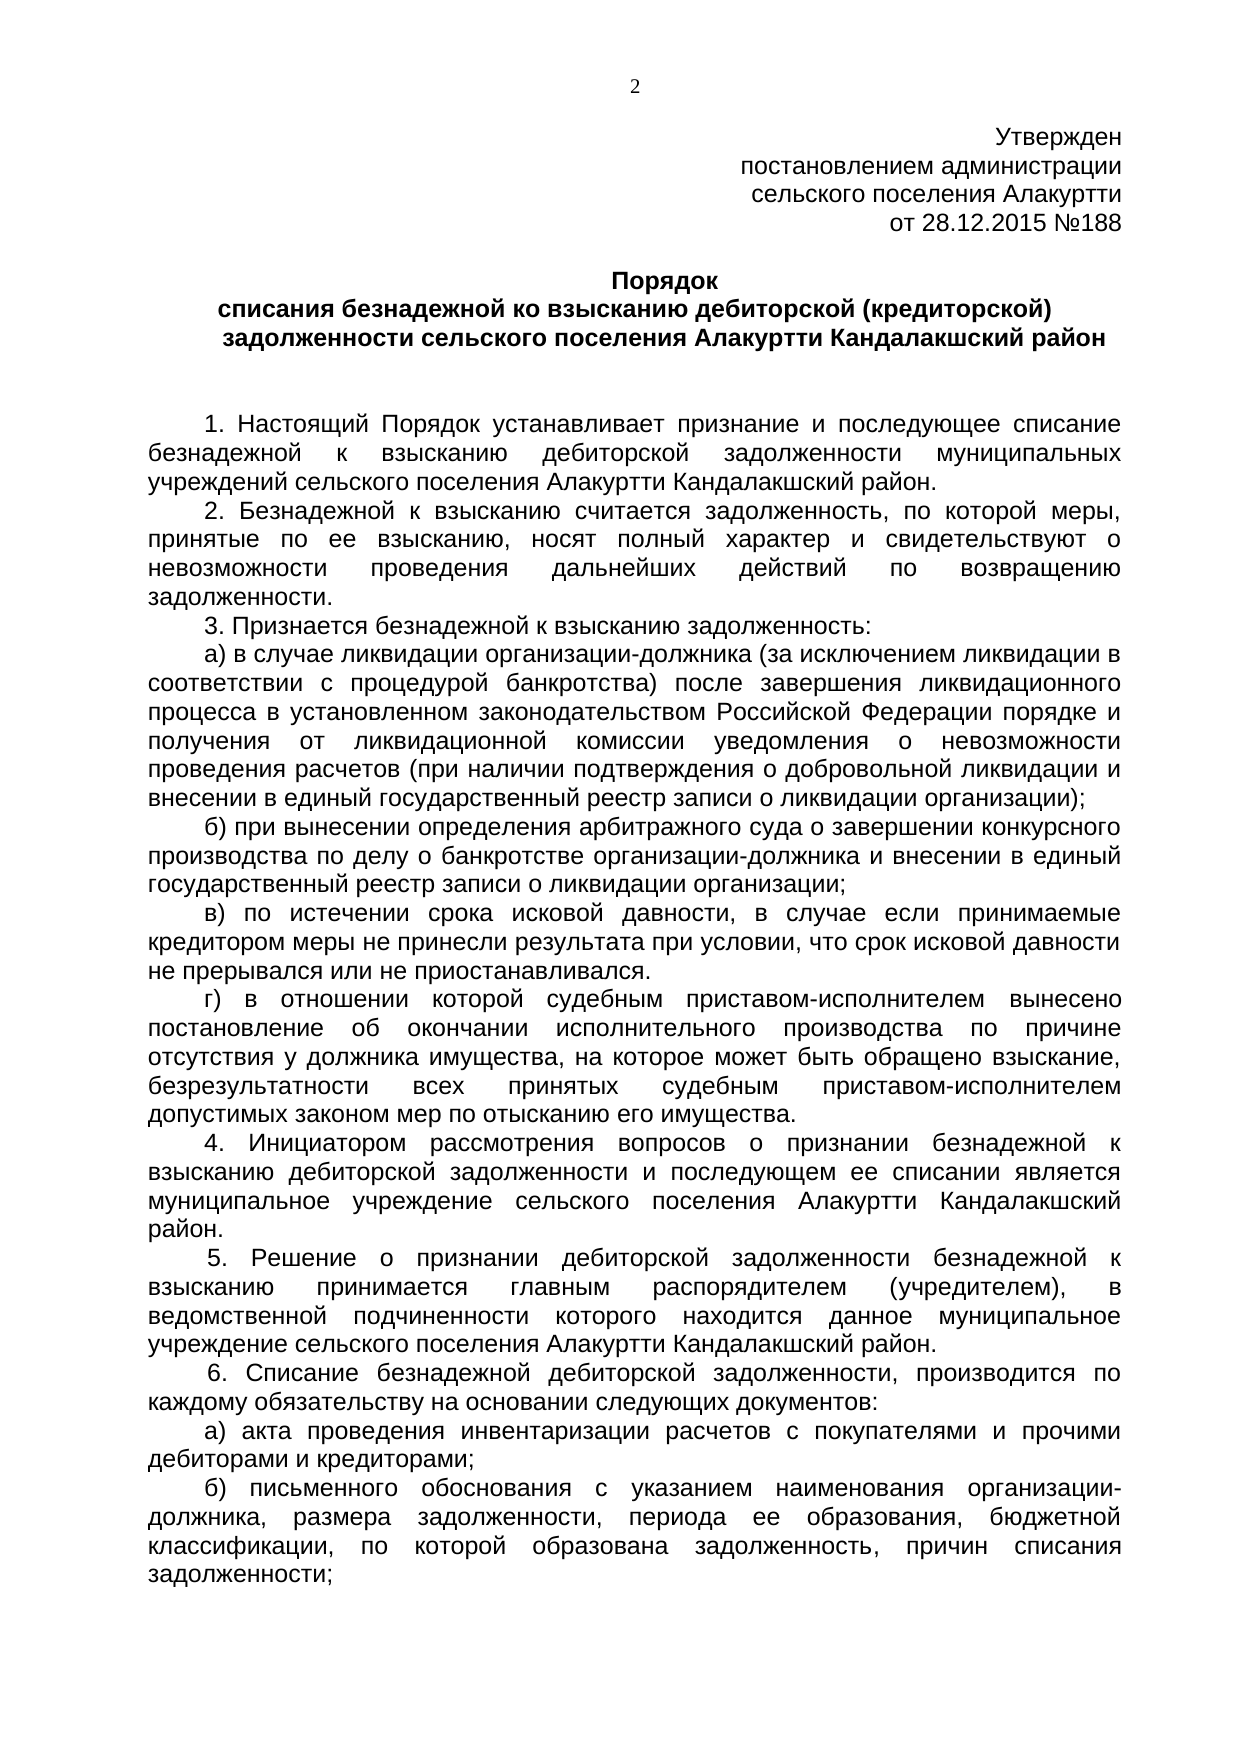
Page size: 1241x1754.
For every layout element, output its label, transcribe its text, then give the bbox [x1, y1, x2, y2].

text 5. Решение о признании дебиторской задолженности безнадежной к взысканию принимается главным распорядителем (учредителем), в ведомственной подчиненности которого находится данное муниципальное учреждение сельского поселения Алакуртти Кандалакшский район. [148, 1243, 1122, 1358]
text в) по истечении срока исковой давности, в случае если принимаемые кредитором меры не принесли результата при условии, что срок исковой давности не прерывался или не приостанавливался. [148, 898, 1122, 984]
text 4. Инициатором рассмотрения вопросов о признании безнадежной к взысканию дебиторской задолженности и последующем ее списании является муниципальное учреждение сельского поселения Алакуртти Кандалакшский район. [148, 1128, 1122, 1243]
text г) в отношении которой судебным приставом-исполнителем вынесено постановление об окончании исполнительного производства по причине отсутствия у должника имущества, на которое может быть обращено взыскание, безрезультатности всех принятых судебным приставом-исполнителем допустимых законом мер по отысканию его имущества. [148, 984, 1122, 1128]
text от 28.12.2015 №188 [664, 208, 1122, 237]
text а) акта проведения инвентаризации расчетов с покупателями и прочими дебиторами и кредиторами; [148, 1416, 1122, 1473]
text 2. Безнадежной к взысканию считается задолженность, по которой меры, принятые по ее взысканию, носят полный характер и свидетельствуют о невозможности проведения дальнейших действий по возвращению задолженности. [148, 496, 1122, 611]
title списания безнадежной ко взысканию дебиторской (кредиторской) [148, 294, 1122, 323]
text Утвержден [664, 122, 1122, 151]
text сельского поселения Алакуртти [664, 179, 1122, 208]
text 1. Настоящий Порядок устанавливает признание и последующее списание безнадежной к взысканию дебиторской задолженности муниципальных учреждений сельского поселения Алакуртти Кандалакшский район. [148, 409, 1122, 496]
title задолженности сельского поселения Алакуртти Кандалакшский район [207, 323, 1122, 352]
text б) при вынесении определения арбитражного суда о завершении конкурсного производства по делу о банкротстве организации-должника и внесении в единый государственный реестр записи о ликвидации организации; [148, 812, 1122, 898]
title Порядок [207, 266, 1122, 294]
text 3. Признается безнадежной к взысканию задолженность: [148, 611, 1122, 639]
text б) письменного обоснования с указанием наименования организации-должника, размера задолженности, периода ее образования, бюджетной классификации, по которой образована задолженность, причин списания задолженности; [148, 1473, 1122, 1588]
text постановлением администрации [148, 151, 1122, 179]
text а) в случае ликвидации организации-должника (за исключением ликвидации в соответствии с процедурой банкротства) после завершения ликвидационного процесса в установленном законодательством Российской Федерации порядке и получения от ликвидационной комиссии уведомления о невозможности проведения расчетов (при наличии подтверждения о добровольной ликвидации и внесении в единый государственный реестр записи о ликвидации организации); [148, 639, 1122, 812]
text 6. Списание безнадежной дебиторской задолженности, производится по каждому обязательству на основании следующих документов: [148, 1358, 1122, 1416]
